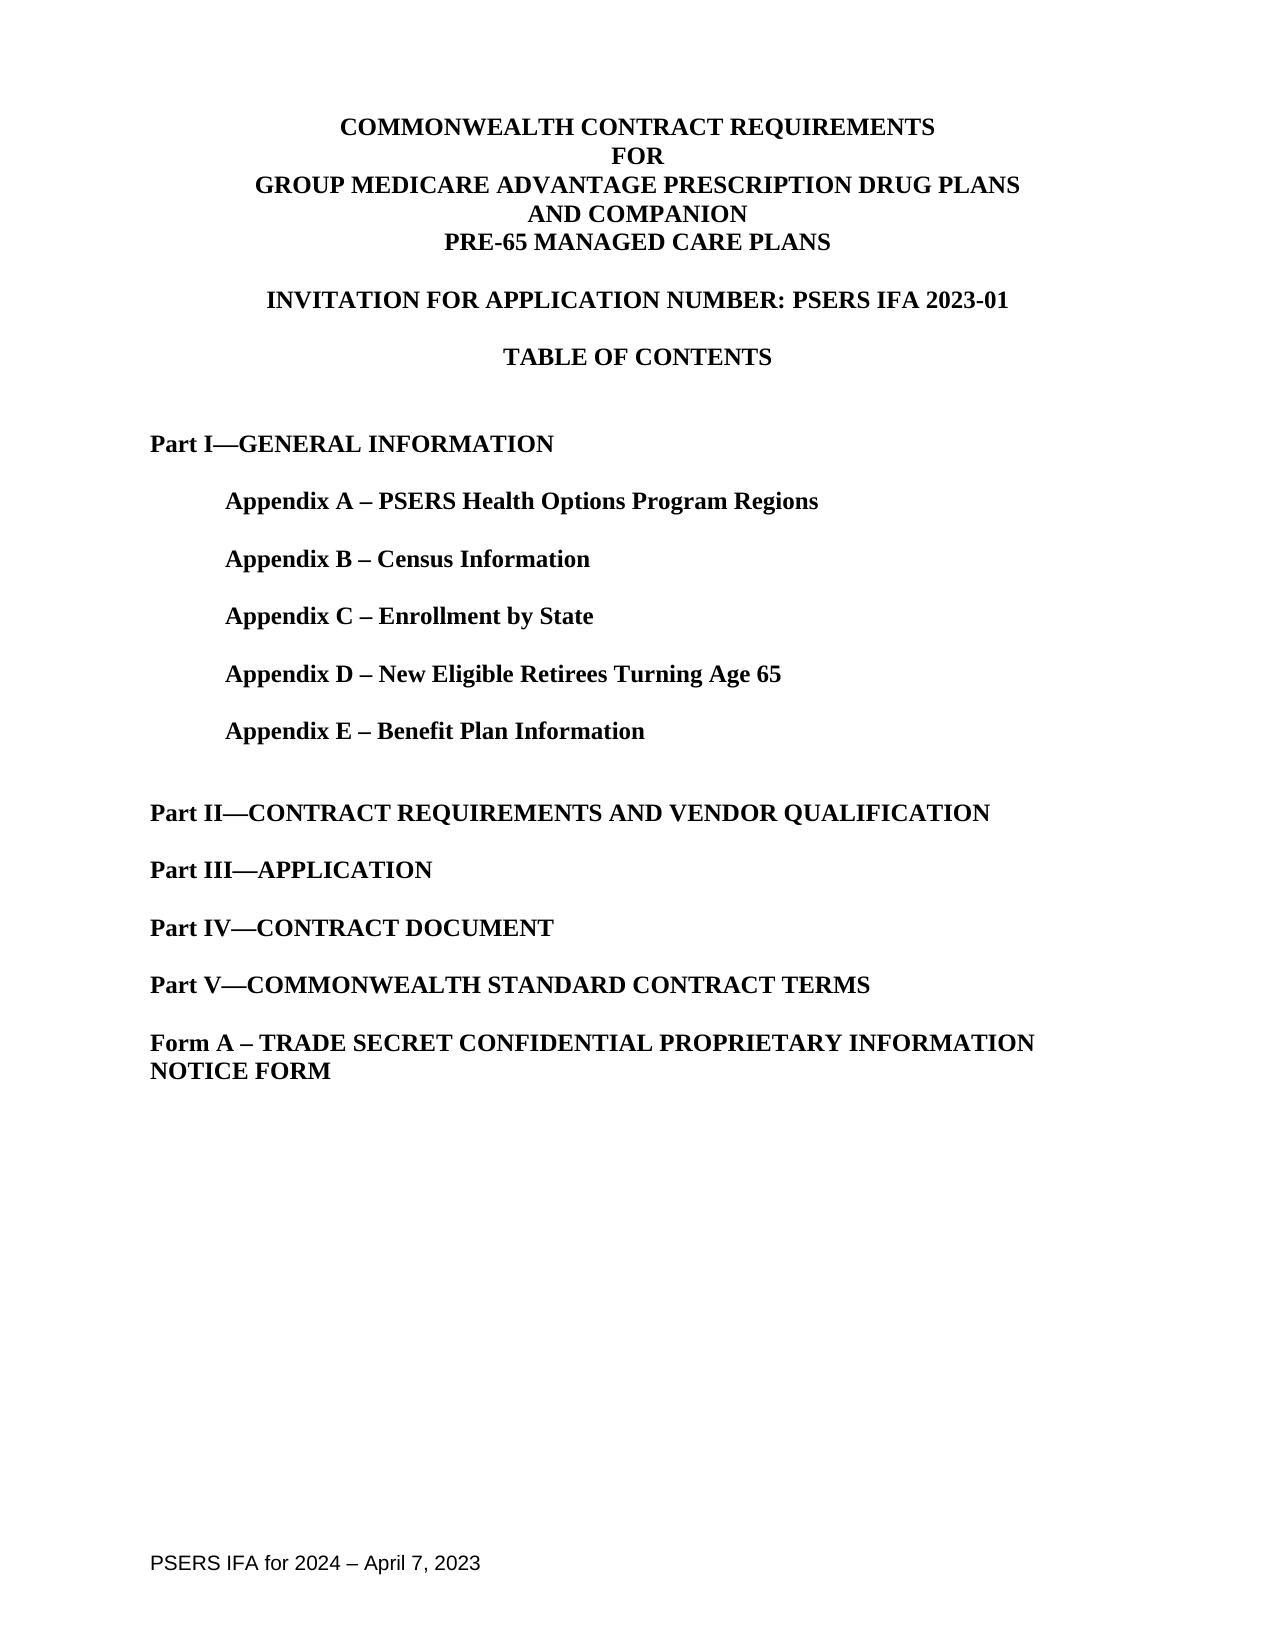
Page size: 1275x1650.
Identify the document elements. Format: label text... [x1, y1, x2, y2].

text Part V—COMMONWEALTH STANDARD CONTRACT TERMS [150, 970, 1125, 999]
text Part IV—CONTRACT DOCUMENT [150, 913, 1125, 941]
text GROUP MEDICARE ADVANTAGE PRESCRIPTION DRUG PLANS [150, 170, 1125, 199]
text Appendix C – Enrollment by State [225, 601, 1125, 630]
text AND COMPANION [150, 199, 1125, 227]
text COMMONWEALTH CONTRACT REQUIREMENTS [150, 112, 1125, 141]
text Appendix A – PSERS Health Options Program Regions [225, 486, 1125, 515]
text Form A – TRADE SECRET CONFIDENTIAL PROPRIETARY INFORMATION NOTICE FORM [150, 1028, 1125, 1085]
text Appendix E – Benefit Plan Information [225, 716, 1125, 745]
text Part I—GENERAL INFORMATION [150, 429, 1125, 457]
text Appendix D – New Eligible Retirees Turning Age 65 [225, 659, 1125, 687]
text Appendix B – Census Information [225, 544, 1125, 572]
text Part III—APPLICATION [150, 855, 1125, 884]
text TABLE OF CONTENTS [150, 342, 1125, 371]
text FOR [150, 141, 1125, 170]
text Part II—CONTRACT REQUIREMENTS AND VENDOR QUALIFICATION [150, 798, 1125, 826]
text INVITATION FOR APPLICATION NUMBER: PSERS IFA 2023-01 [150, 285, 1125, 314]
text PRE-65 MANAGED CARE PLANS [150, 227, 1125, 256]
